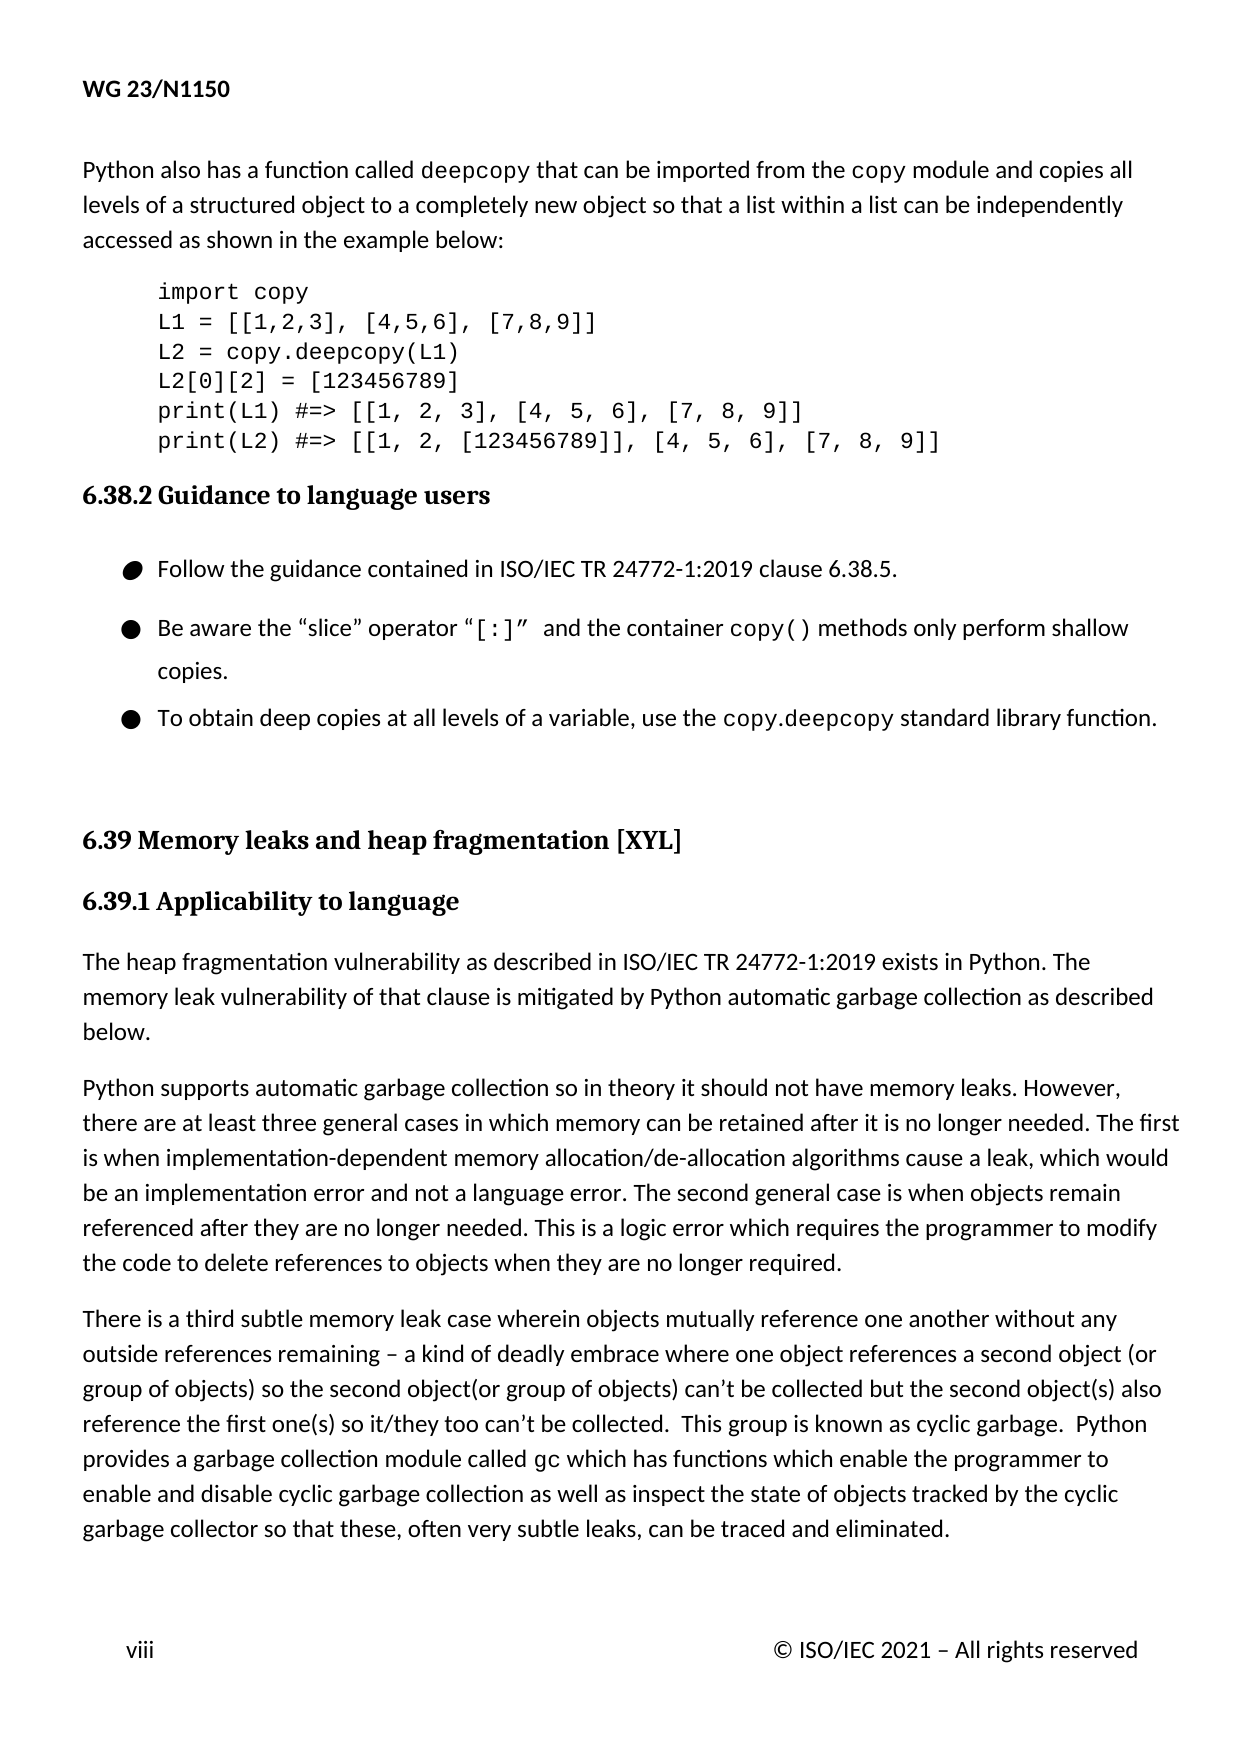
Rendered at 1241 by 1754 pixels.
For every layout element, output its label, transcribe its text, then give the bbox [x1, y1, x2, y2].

list Follow the guidance contained in ISO/IEC TR 24772-1:2019 clause 6.38.5. [120, 540, 1182, 591]
list Be aware the “slice” operator “[:]” and the container copy() methods only perform shallow copies. [120, 599, 1182, 685]
text There is a third subtle memory leak case wherein objects mutually reference one another without any outside references remaining – a kind of deadly embrace where one object references a second object (or group of objects) so the second object(or group of objects) can’t be collected but the second object(s) also reference the first one(s) so it/they too can’t be collected. This group is known as cyclic garbage. Python provides a garbage collection module called gc which has functions which enable the programmer to enable and disable cyclic garbage collection as well as inspect the state of objects tracked by the cyclic garbage collector so that these, often very subtle leaks, can be traced and eliminated. [82, 1303, 1182, 1544]
text Python supports automatic garbage collection so in theory it should not have memory leaks. However, there are at least three general cases in which memory can be retained after it is no longer needed. The first is when implementation-dependent memory allocation/de-allocation algorithms cause a leak, which would be an implementation error and not a language error. The second general case is when objects remain referenced after they are no longer needed. This is a logic error which requires the programmer to modify the code to delete references to objects when they are no longer required. [82, 1072, 1182, 1277]
text The heap fragmentation vulnerability as described in ISO/IEC TR 24772-1:2019 exists in Python. The memory leak vulnerability of that clause is mitigated by Python automatic garbage collection as described below. [82, 946, 1182, 1047]
text import copy L1 = [[1,2,3], [4,5,6], [7,8,9]] L2 = copy.deepcopy(L1) L2[0][2] = [123456789] print(L1) #=> [[1, 2, 3], [4, 5, 6], [7, 8, 9]] print(L2) #=> [[1, 2, [123456789]], [4, 5, 6], [7, 8, 9]] [157, 281, 1182, 455]
list To obtain deep copies at all levels of a variable, use the copy.deepcopy standard library function. [120, 690, 1182, 741]
subtitle 6.39 Memory leaks and heap fragmentation [XYL] [82, 825, 1182, 856]
text Python also has a function called deepcopy that can be imported from the copy module and copies all levels of a structured object to a completely new object so that a list within a list can be independently accessed as shown in the example below: [82, 154, 1182, 255]
subtitle 6.38.2 Guidance to language users [82, 480, 1182, 511]
subtitle 6.39.1 Applicability to language [82, 886, 1182, 917]
